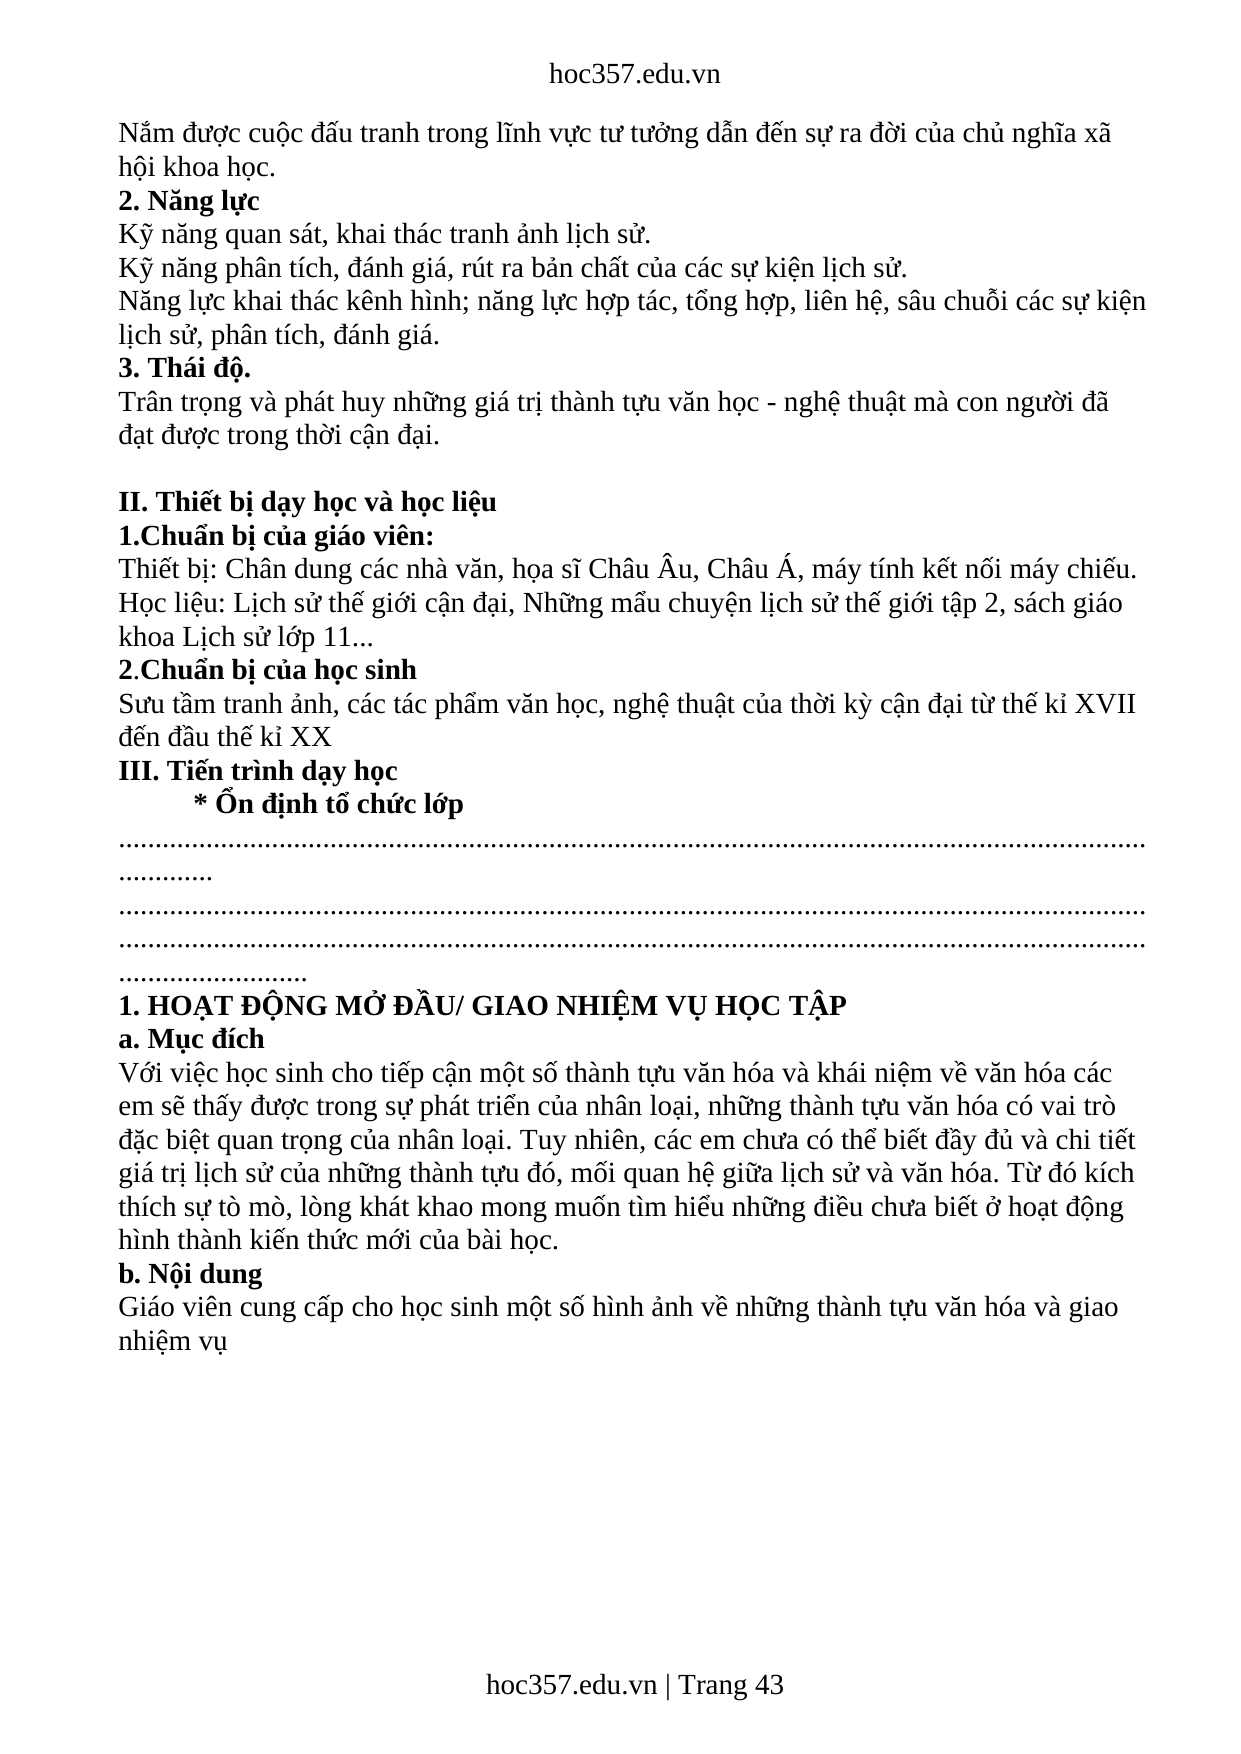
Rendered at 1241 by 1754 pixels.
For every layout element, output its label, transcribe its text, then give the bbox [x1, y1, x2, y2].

text .......................................................................................................................................................... [118, 820, 1152, 887]
text 2.Chuẩn bị của học sinh [118, 652, 1152, 686]
text 2. Năng lực [118, 183, 1152, 216]
text Học liệu: Lịch sử thế giới cận đại, Những mẩu chuyện lịch sử thế giới tập 2, sách giáo [118, 585, 1152, 619]
text Giáo viên cung cấp cho học sinh một số hình ảnh về những thành tựu văn hóa và giao nhiệm vụ [118, 1289, 1152, 1357]
text Nắm được cuộc đấu tranh trong lĩnh vực tư tưởng dẫn đến sự ra đời của chủ nghĩa xã hội khoa học. [118, 116, 1152, 183]
text III. Tiến trình dạy học [118, 753, 1152, 786]
text Thiết bị: Chân dung các nhà văn, họa sĩ Châu Âu, Châu Á, máy tính kết nối máy chiếu. [118, 552, 1152, 585]
text 3. Thái độ. [118, 350, 1152, 384]
text Sưu tầm tranh ảnh, các tác phẩm văn học, nghệ thuật của thời kỳ cận đại từ thế kỉ XVII đến đầu thế kỉ XX [118, 686, 1152, 753]
text b. Nội dung [118, 1256, 1152, 1289]
text 1. HOẠT ĐỘNG MỞ ĐẦU/ GIAO NHIỆM VỤ HỌC TẬP [118, 988, 1152, 1021]
text Với việc học sinh cho tiếp cận một số thành tựu văn hóa và khái niệm về văn hóa các em sẽ thấy được trong sự phát triển của nhân loại, những thành tựu văn hóa có vai trò đặc biệt quan trọng của nhân loại. Tuy nhiên, các em chưa có thể biết đầy đủ và chi tiết giá trị lịch sử của những thành tựu đó, mối quan hệ giữa lịch sử và văn hóa. Từ đó kích thích sự tò mò, lòng khát khao mong muốn tìm hiểu những điều chưa biết ở hoạt động hình thành kiến thức mới của bài học. [118, 1055, 1152, 1256]
text * Ổn định tổ chức lớp [118, 786, 1152, 820]
text .................................................................................................................................................................................................................................................................................................................... [118, 887, 1152, 988]
text II. Thiết bị dạy học và học liệu [118, 484, 1152, 518]
text Kỹ năng quan sát, khai thác tranh ảnh lịch sử. [118, 216, 1152, 250]
text a. Mục đích [118, 1021, 1152, 1055]
text Năng lực khai thác kênh hình; năng lực hợp tác, tổng hợp, liên hệ, sâu chuỗi các sự kiện lịch sử, phân tích, đánh giá. [118, 283, 1152, 350]
text Trân trọng và phát huy những giá trị thành tựu văn học - nghệ thuật mà con người đã đạt được trong thời cận đại. [118, 384, 1152, 451]
text Kỹ năng phân tích, đánh giá, rút ra bản chất của các sự kiện lịch sử. [118, 250, 1152, 283]
text khoa Lịch sử lớp 11... [118, 619, 1152, 652]
text 1.Chuẩn bị của giáo viên: [118, 518, 1152, 552]
